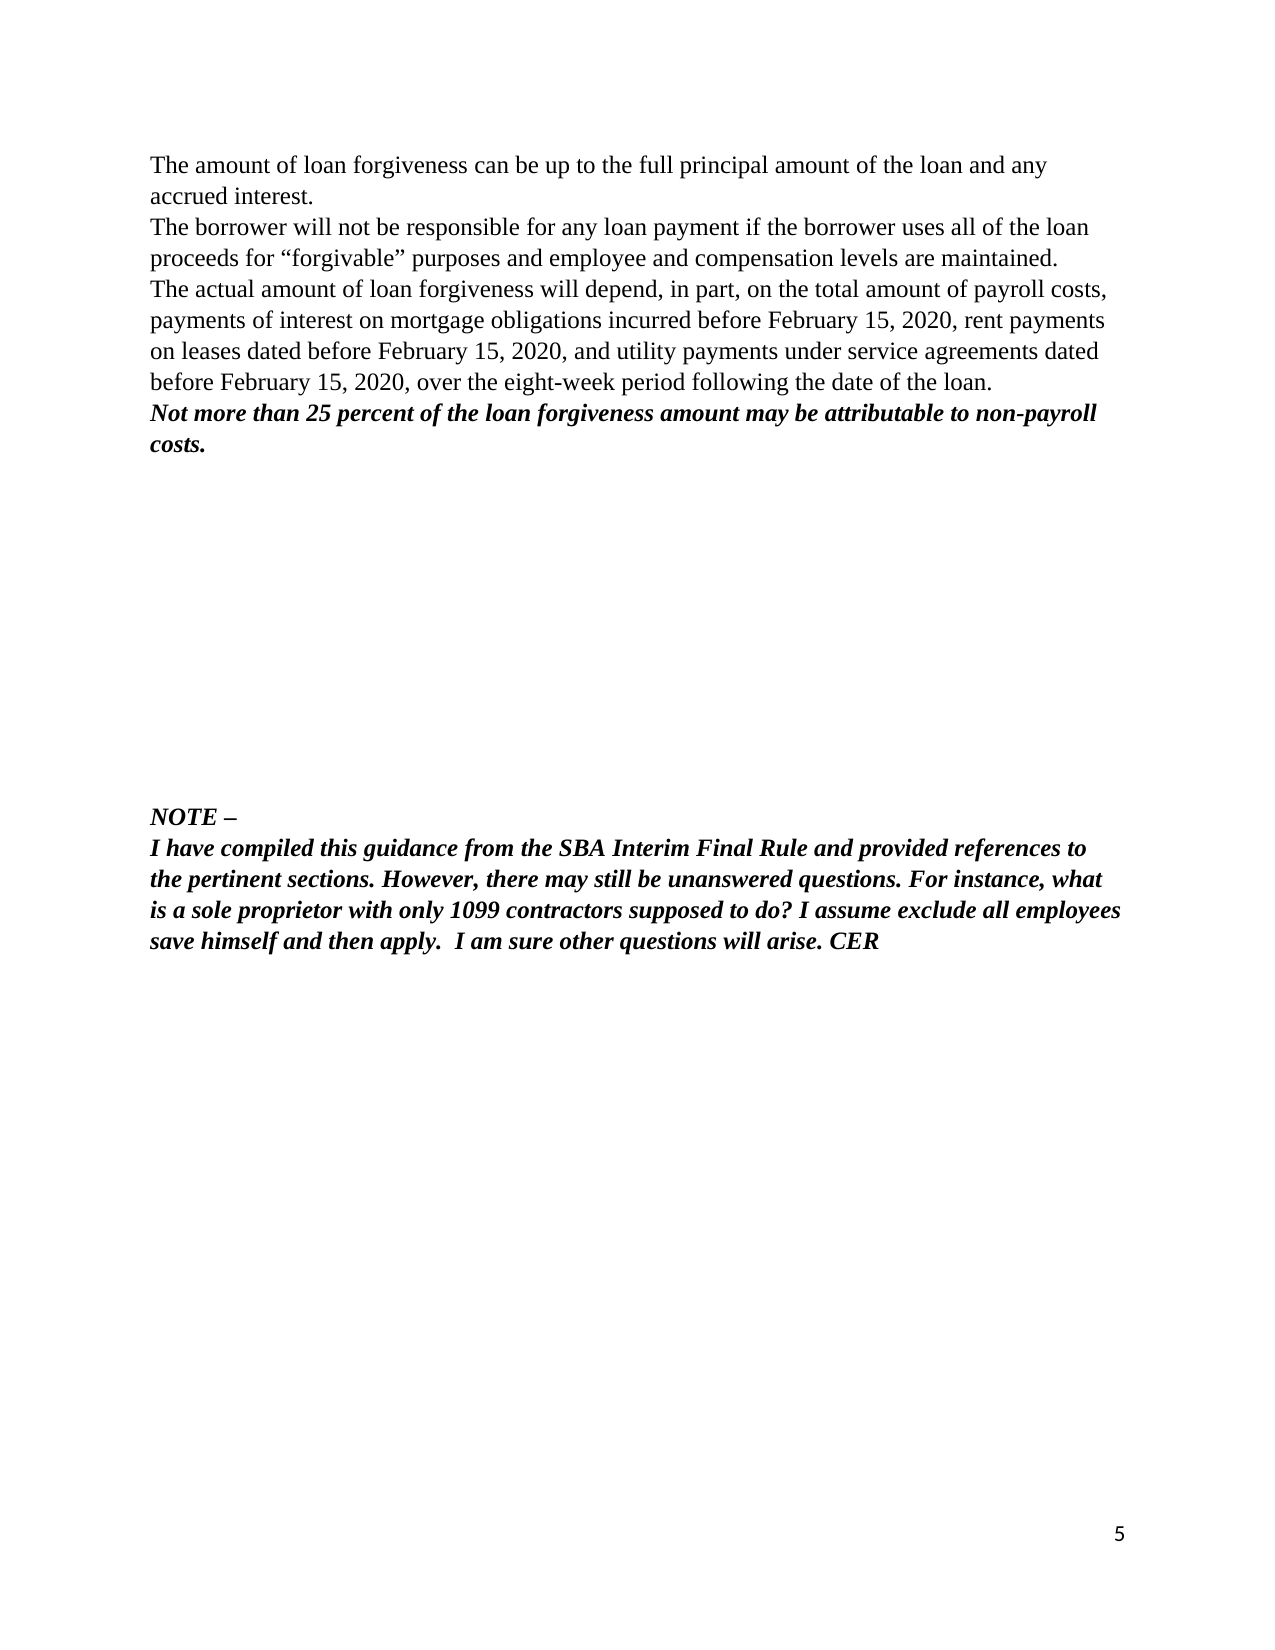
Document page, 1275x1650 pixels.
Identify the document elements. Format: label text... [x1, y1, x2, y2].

text NOTE – [150, 802, 1125, 831]
text The borrower will not be responsible for any loan payment if the borrower uses all of the loan proceeds for “forgivable” purposes and employee and compensation levels are maintained. [150, 212, 1125, 272]
text The actual amount of loan forgiveness will depend, in part, on the total amount of payroll costs, payments of interest on mortgage obligations incurred before February 15, 2020, rent payments on leases dated before February 15, 2020, and utility payments under service agreements dated before February 15, 2020, over the eight-week period following the date of the loan. [150, 274, 1125, 396]
text Not more than 25 percent of the loan forgiveness amount may be attributable to non-payroll costs. [150, 398, 1125, 458]
text I have compiled this guidance from the SBA Interim Final Rule and provided references to the pertinent sections. However, there may still be unanswered questions. For instance, what is a sole proprietor with only 1099 contractors supposed to do? I assume exclude all employees save himself and then apply. I am sure other questions will arise. CER [150, 833, 1125, 955]
text The amount of loan forgiveness can be up to the full principal amount of the loan and any accrued interest. [150, 150, 1125, 210]
